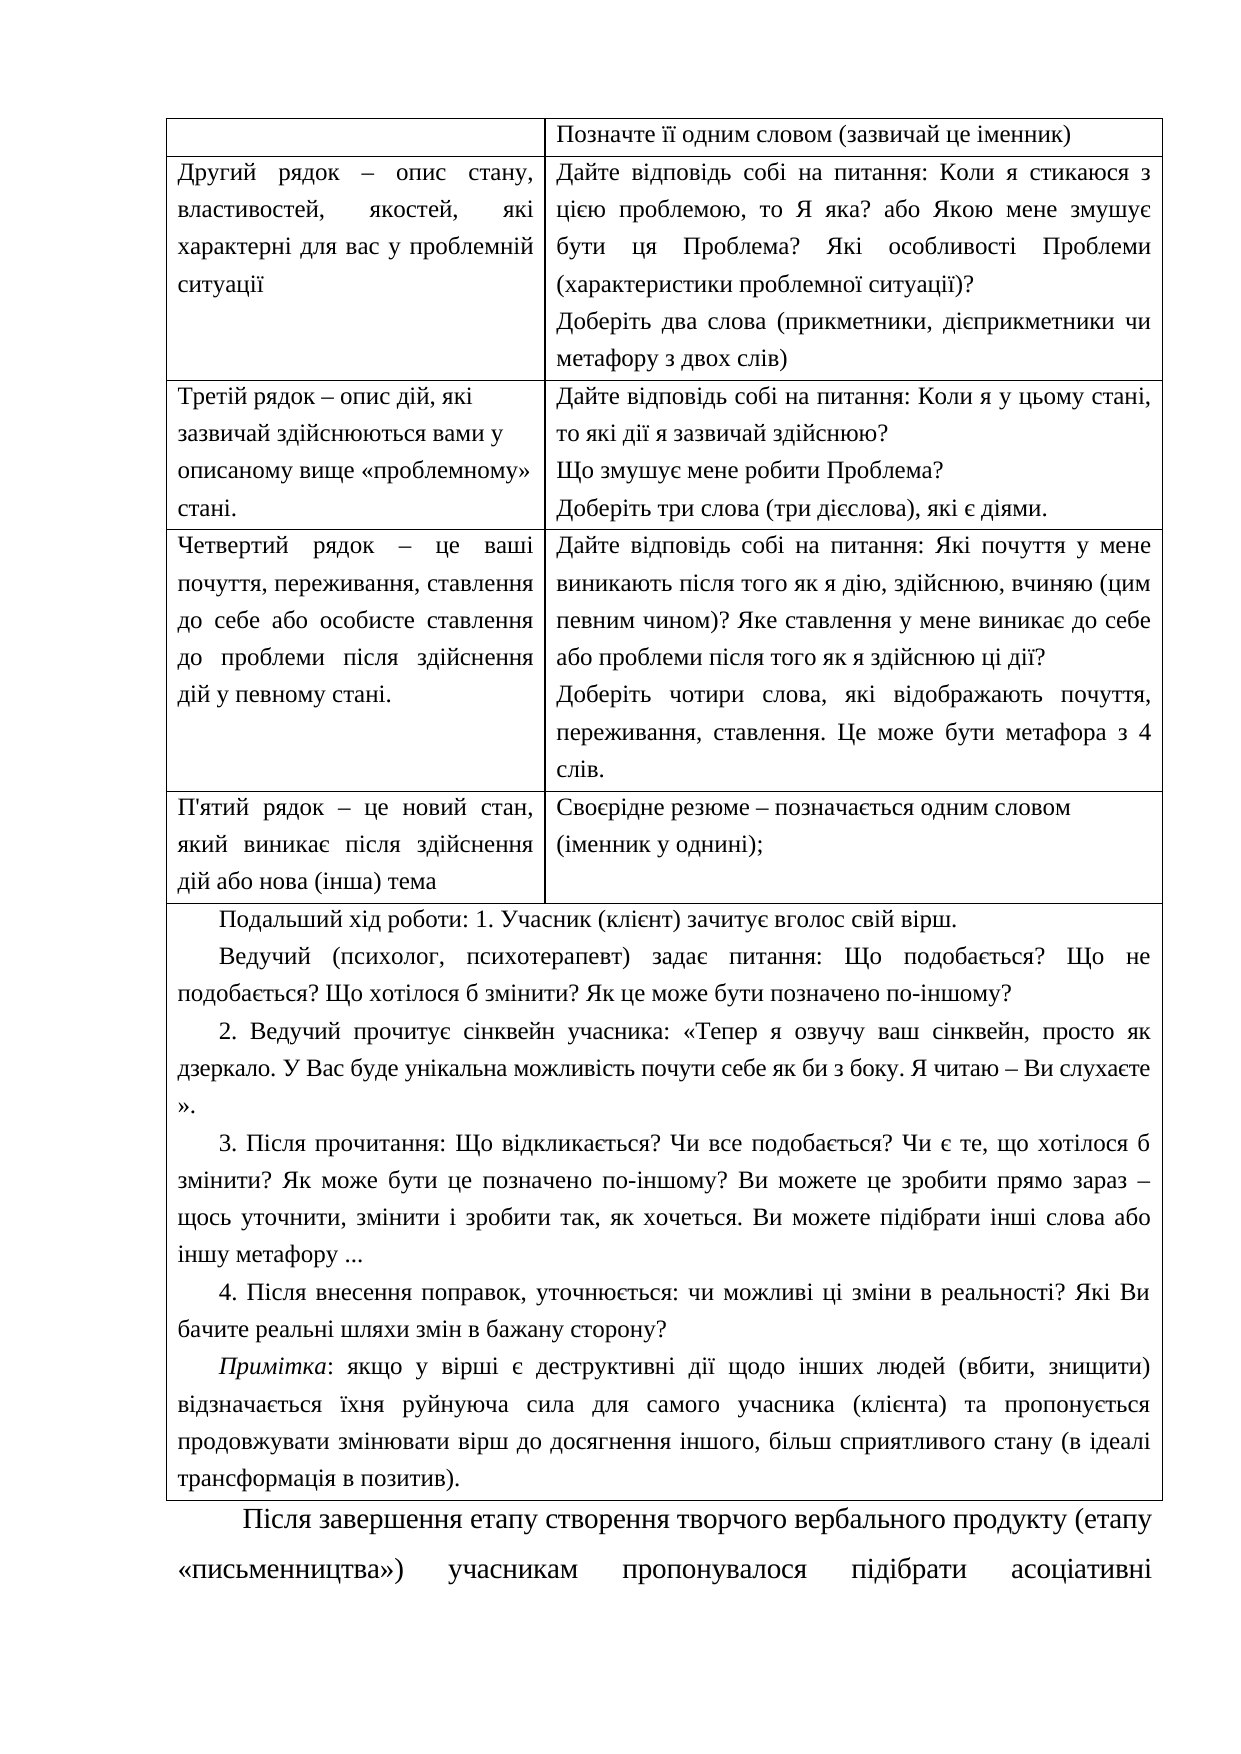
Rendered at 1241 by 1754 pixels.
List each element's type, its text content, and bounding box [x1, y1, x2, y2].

table_cell Третій рядок – опис дій, які зазвичай здійснюються вами у описаному вище «проблемному» стані. [167, 381, 544, 529]
table_cell Дайте відповідь собі на питання: Які почуття у мене виникають після того як я дію, здійснюю, вчиняю (цим певним чином)? Яке ставлення у мене виникає до себе або проблеми після того як я здійснюю ці дії? Доберіть чотири слова, які відображають почуття, переживання, ставлення. Це може бути метафора з 4 слів. [546, 530, 1162, 791]
table_cell Подальший хід роботи: 1. Учасник (клієнт) зачитує вголос свій вірш. Ведучий (психолог, психотерапевт) задає питання: Що подобається? Що не подобається? Що хотілося б змінити? Як це може бути позначено по-іншому? 2. Ведучий прочитує сінквейн учасника: «Тепер я озвучу ваш сінквейн, просто як дзеркало. У Вас буде унікальна можливість почути себе як би з боку. Я читаю – Ви слухаєте ». 3. Після прочитання: Що відкликається? Чи все подобається? Чи є те, що хотілося б змінити? Як може бути це позначено по-іншому? Ви можете це зробити прямо зараз – щось уточнити, змінити і зробити так, як хочеться. Ви можете підібрати інші слова або іншу метафору ... 4. Після внесення поправок, уточнюється: чи можливі ці зміни в реальності? Які Ви бачите реальні шляхи змін в бажану сторону? Примітка: якщо у вірші є деструктивні дії щодо інших людей (вбити, знищити) відзначається їхня руйнуюча сила для самого учасника (клієнта) та пропонується продовжувати змінювати вірш до досягнення іншого, більш сприятливого стану (в ідеалі трансформація в позитив). [167, 904, 1162, 1500]
table_cell Другий рядок – опис стану, властивостей, якостей, які характерні для вас у проблемній ситуації [167, 157, 544, 380]
table_cell Дайте відповідь собі на питання: Коли я стикаюся з цією проблемою, то Я яка? або Якою мене змушує бути ця Проблема? Які особливості Проблеми (характеристики проблемної ситуації)? Доберіть два слова (прикметники, дієприкметники чи метафору з двох слів) [546, 157, 1162, 380]
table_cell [546, 119, 1162, 156]
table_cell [167, 119, 544, 156]
table_cell Дайте відповідь собі на питання: Коли я у цьому стані, то які дії я зазвичай здійснюю? Що змушує мене робити Проблема? Доберіть три слова (три дієслова), які є діями. [546, 381, 1162, 529]
table_cell Своєрідне резюме – позначається одним словом (іменник у однині); [546, 792, 1162, 903]
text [177, 1501, 1152, 1585]
table_cell П'ятий рядок – це новий стан, який виникає після здійснення дій або нова (інша) тема [167, 792, 544, 903]
table_cell Четвертий рядок – це ваші почуття, переживання, ставлення до себе або особисте ставлення до проблеми після здійснення дій у певному стані. [167, 530, 544, 791]
